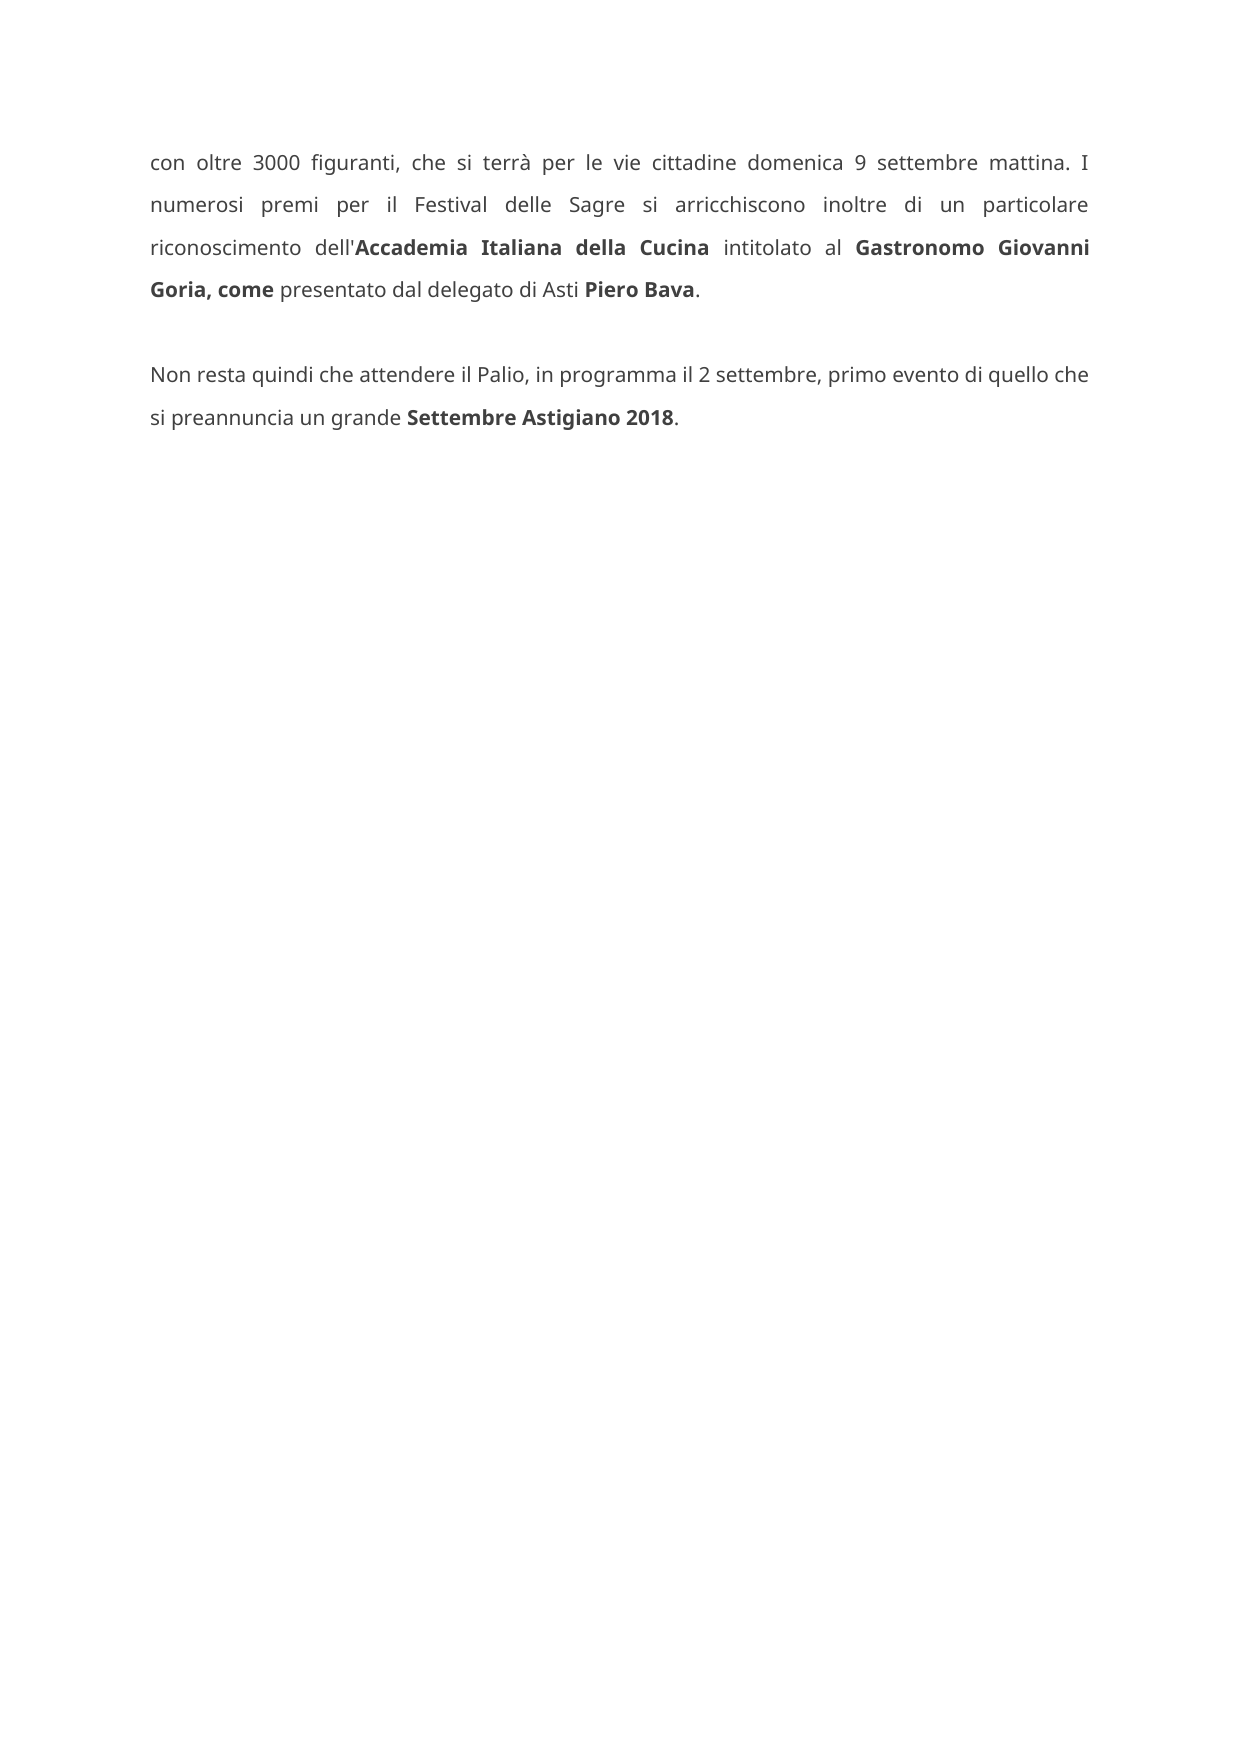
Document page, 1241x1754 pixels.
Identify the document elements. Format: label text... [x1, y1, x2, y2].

text Non resta quindi che attendere il Palio, in programma il 2 settembre, primo evento di quello che si preannuncia un grande Settembre Astigiano 2018. [150, 361, 1090, 432]
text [150, 148, 1090, 304]
